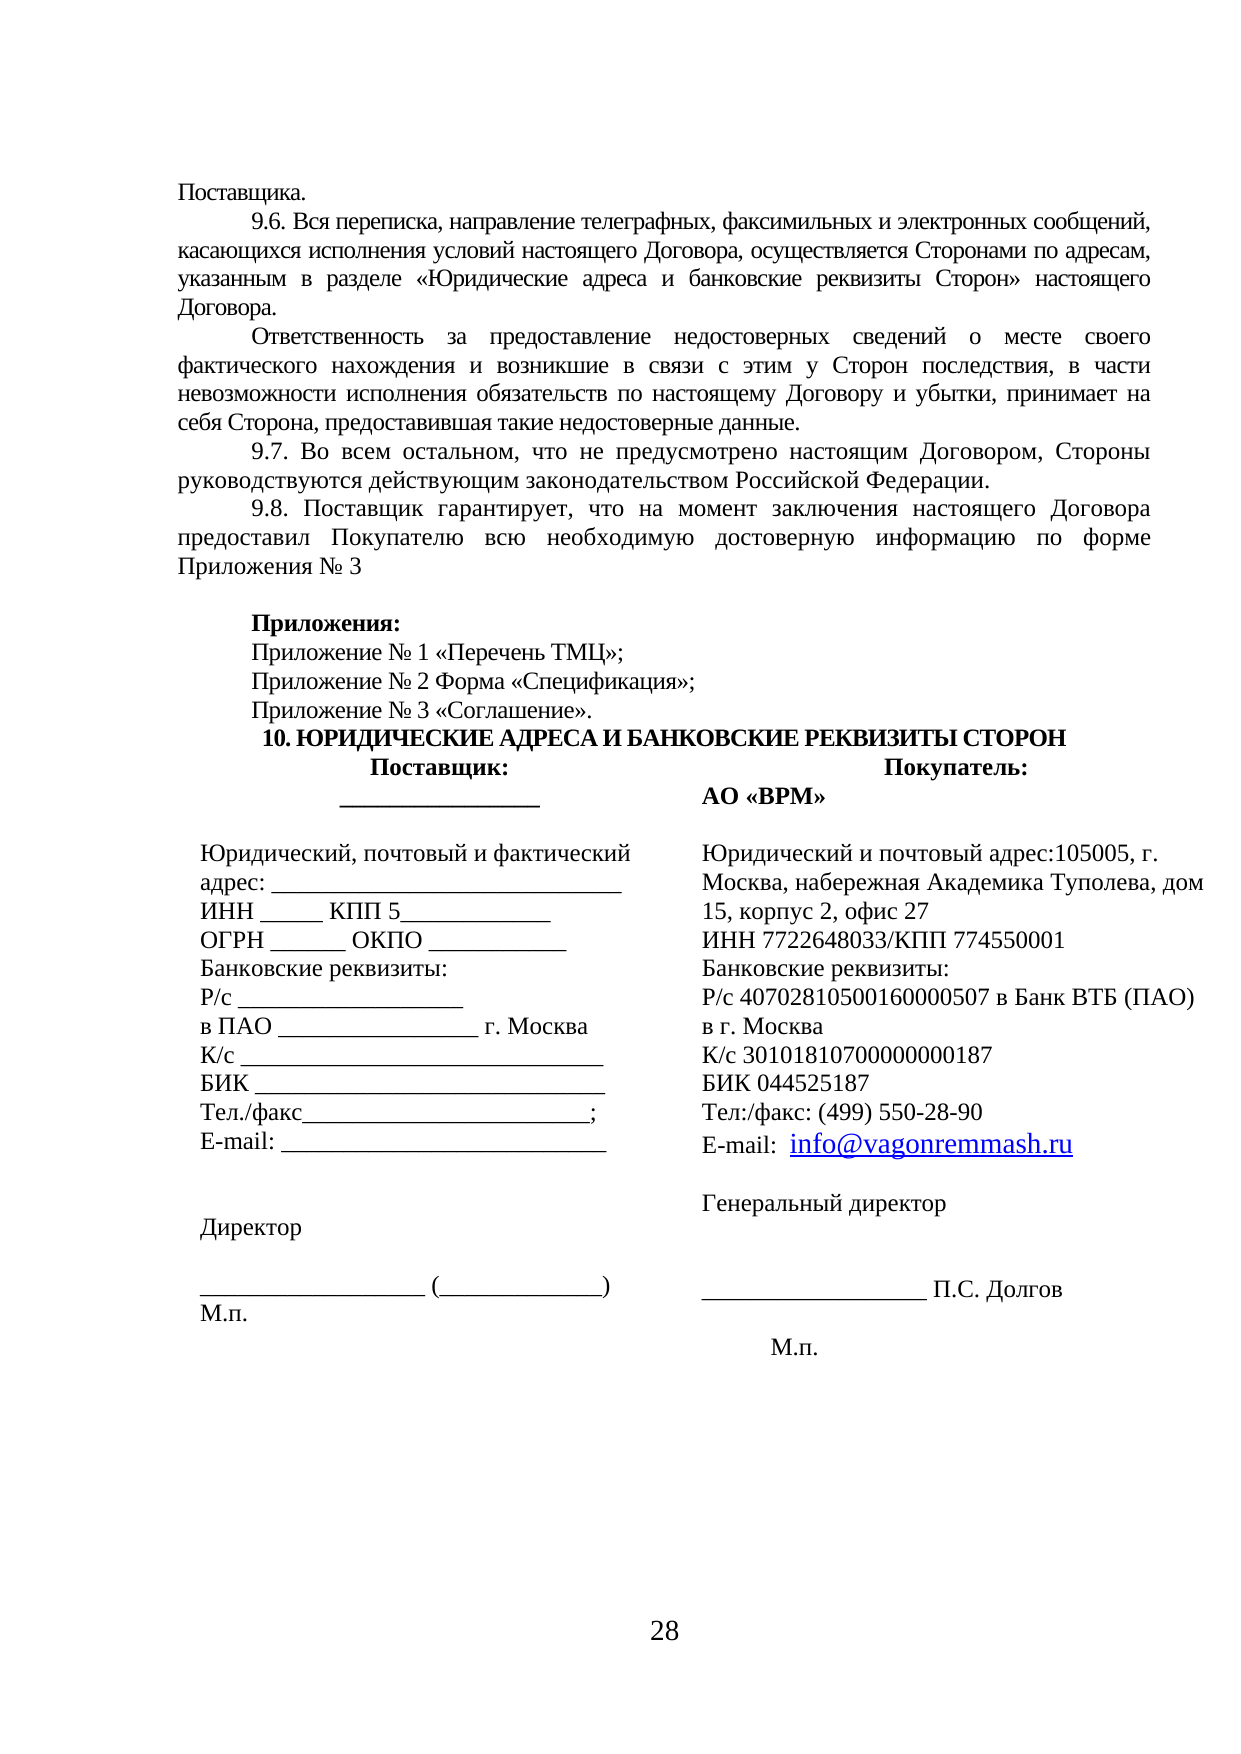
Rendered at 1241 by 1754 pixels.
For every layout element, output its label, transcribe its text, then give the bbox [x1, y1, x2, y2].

text Приложение № 1 «Перечень ТМЦ»; [177, 637, 1152, 666]
text 9.8. Поставщик гарантирует, что на момент заключения настоящего Договора предоставил Покупателю всю необходимую достоверную информацию по форме Приложения № 3 [177, 493, 1152, 580]
table_header Поставщик: [189, 752, 690, 781]
text 10. ЮРИДИЧЕСКИЕ АДРЕСА И БАНКОВСКИЕ РЕКВИЗИТЫ СТОРОН [177, 723, 1152, 752]
text Приложения: [177, 608, 1152, 637]
text Приложение № 3 «Соглашение». [177, 695, 1152, 723]
table_cell АО «ВРМ» Юридический и почтовый адрес:105005, г. Москва, набережная Академика Туполева, дом 15, корпус 2, офис 27 ИНН 7722648033/КПП 774550001 Банковские реквизиты: Р/с 40702810500160000507 в Банк ВТБ (ПАО) в г. Москва К/с 30101810700000000187 БИК 044525187 Тел:/факс: (499) 550-28-90 E-mail: info@vagonremmash.ru Генеральный директор __________________ П.С. Долгов М.п. [690, 781, 1222, 1527]
text 9.6. Вся переписка, направление телеграфных, факсимильных и электронных сообщений, касающихся исполнения условий настоящего Договора, осуществляется Сторонами по адресам, указанным в разделе «Юридические адреса и банковские реквизиты Сторон» настоящего Договора. [177, 206, 1152, 321]
table_cell ________________ Юридический, почтовый и фактический адрес: ____________________________ ИНН _____ КПП 5____________ ОГРН ______ ОКПО ___________ Банковские реквизиты: Р/с __________________ в ПАО ________________ г. Москва К/с _____________________________ БИК ____________________________ Тел./факс_______________________; E-mail: __________________________ Директор __________________ (_____________) М.п. [189, 781, 690, 1527]
table_header Покупатель: [690, 752, 1222, 781]
text Приложение № 2 Форма «Спецификация»; [177, 666, 1152, 695]
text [177, 177, 1152, 206]
text 9.7. Во всем остальном, что не предусмотрено настоящим Договором, Стороны руководствуются действующим законодательством Российской Федерации. [177, 436, 1152, 493]
text Ответственность за предоставление недостоверных сведений о месте своего фактического нахождения и возникшие в связи с этим у Сторон последствия, в части невозможности исполнения обязательств по настоящему Договору и убытки, принимает на себя Сторона, предоставившая такие недостоверные данные. [177, 321, 1152, 436]
